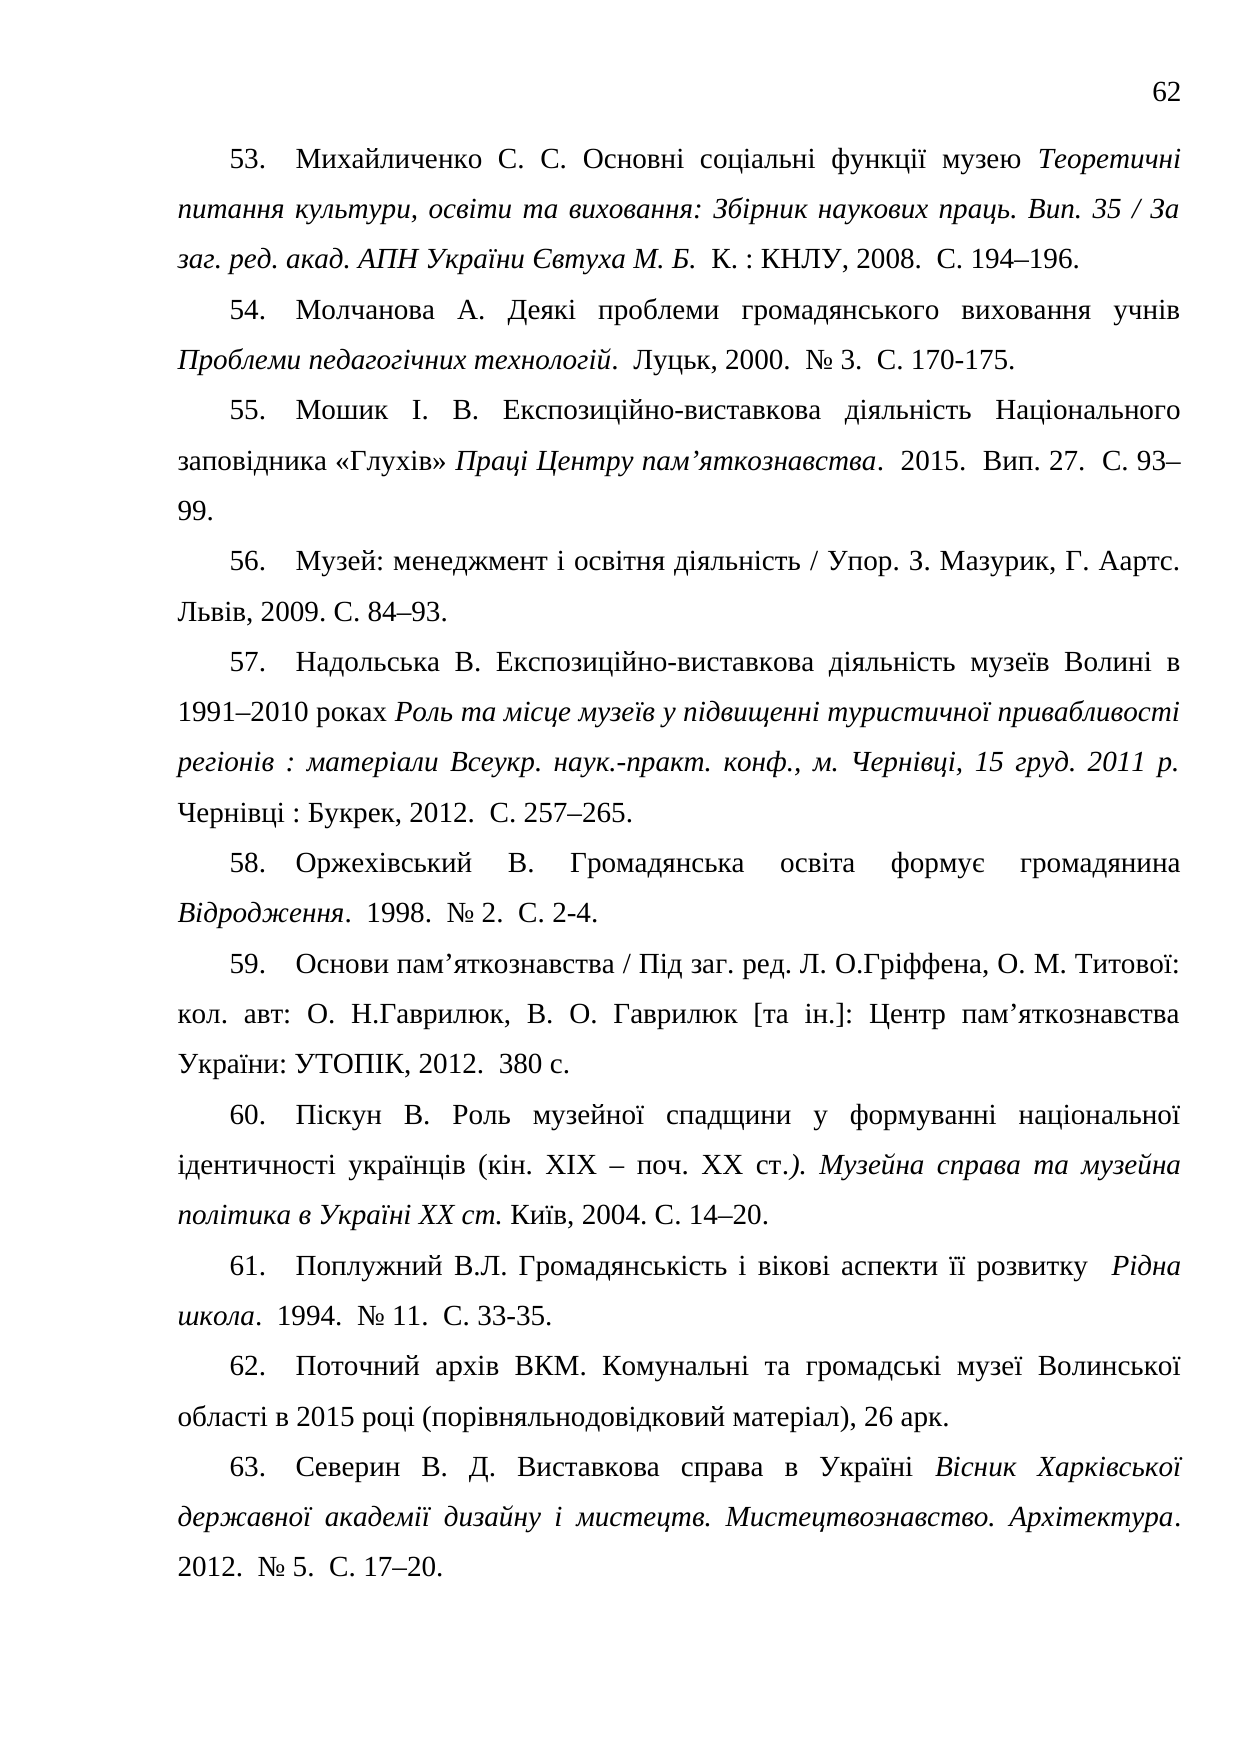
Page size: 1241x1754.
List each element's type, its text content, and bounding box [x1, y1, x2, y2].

list Оржехівський В. Громадянська освіта формує громадянина Відродження. 1998. № 2. С. 2-4. [177, 845, 1181, 929]
list Піскун В. Роль музейної спадщини у формуванні національної ідентичності українців (кін. ХІХ – поч. ХХ ст.). Музейна справа та музейна політика в Україні ХХ ст. Київ, 2004. С. 14–20. [177, 1097, 1181, 1231]
list Северин В. Д. Виставкова справа в Україні Вісник Харківської державної академії дизайну і мистецтв. Мистецтвознавство. Архітектура. 2012. № 5. С. 17–20. [177, 1449, 1181, 1583]
list Основи пам’яткознавства / Під заг. ред. Л. О.Гріффена, О. М. Титової: кол. авт: О. Н.Гаврилюк, В. О. Гаврилюк [та ін.]: Центр пам’яткознавства України: УТОПІК, 2012. 380 с. [177, 946, 1181, 1080]
list Мошик І. В. Експозиційно-виставкова діяльність Національного заповідника «Глухів» Праці Центру пам’яткознавства. 2015. Вип. 27. С. 93–99. [177, 392, 1181, 527]
list Поточний архів ВКМ. Комунальні та громадські музеї Волинської області в 2015 році (порівняльнодовідковий матеріал), 26 арк. [177, 1348, 1181, 1432]
list Молчанова А. Деякі проблеми громадянського виховання учнів Проблеми педагогічних технологій. Луцьк, 2000. № 3. С. 170-175. [177, 292, 1181, 376]
list Музей: менеджмент і освітня діяльність / Упор. З. Мазурик, Г. Аартс. Львів, 2009. С. 84–93. [177, 543, 1181, 627]
list Надольська В. Експозиційно-виставкова діяльність музеїв Волині в 1991–2010 роках Роль та місце музеїв у підвищенні туристичної привабливості регіонів : матеріали Всеукр. наук.-практ. конф., м. Чернівці, 15 груд. 2011 р. Чернівці : Букрек, 2012. С. 257–265. [177, 644, 1181, 828]
list Поплужний В.Л. Громадянськість і вікові аспекти її розвитку Рідна школа. 1994. № 11. С. 33-35. [177, 1248, 1181, 1332]
list Михайличенко С. С. Основні соціальні функції музею Теоретичні питання культури, освіти та виховання: Збірник наукових праць. Вип. 35 / За заг. ред. акад. АПН України Євтуха М. Б. К. : КНЛУ, 2008. С. 194–196. [177, 141, 1181, 275]
